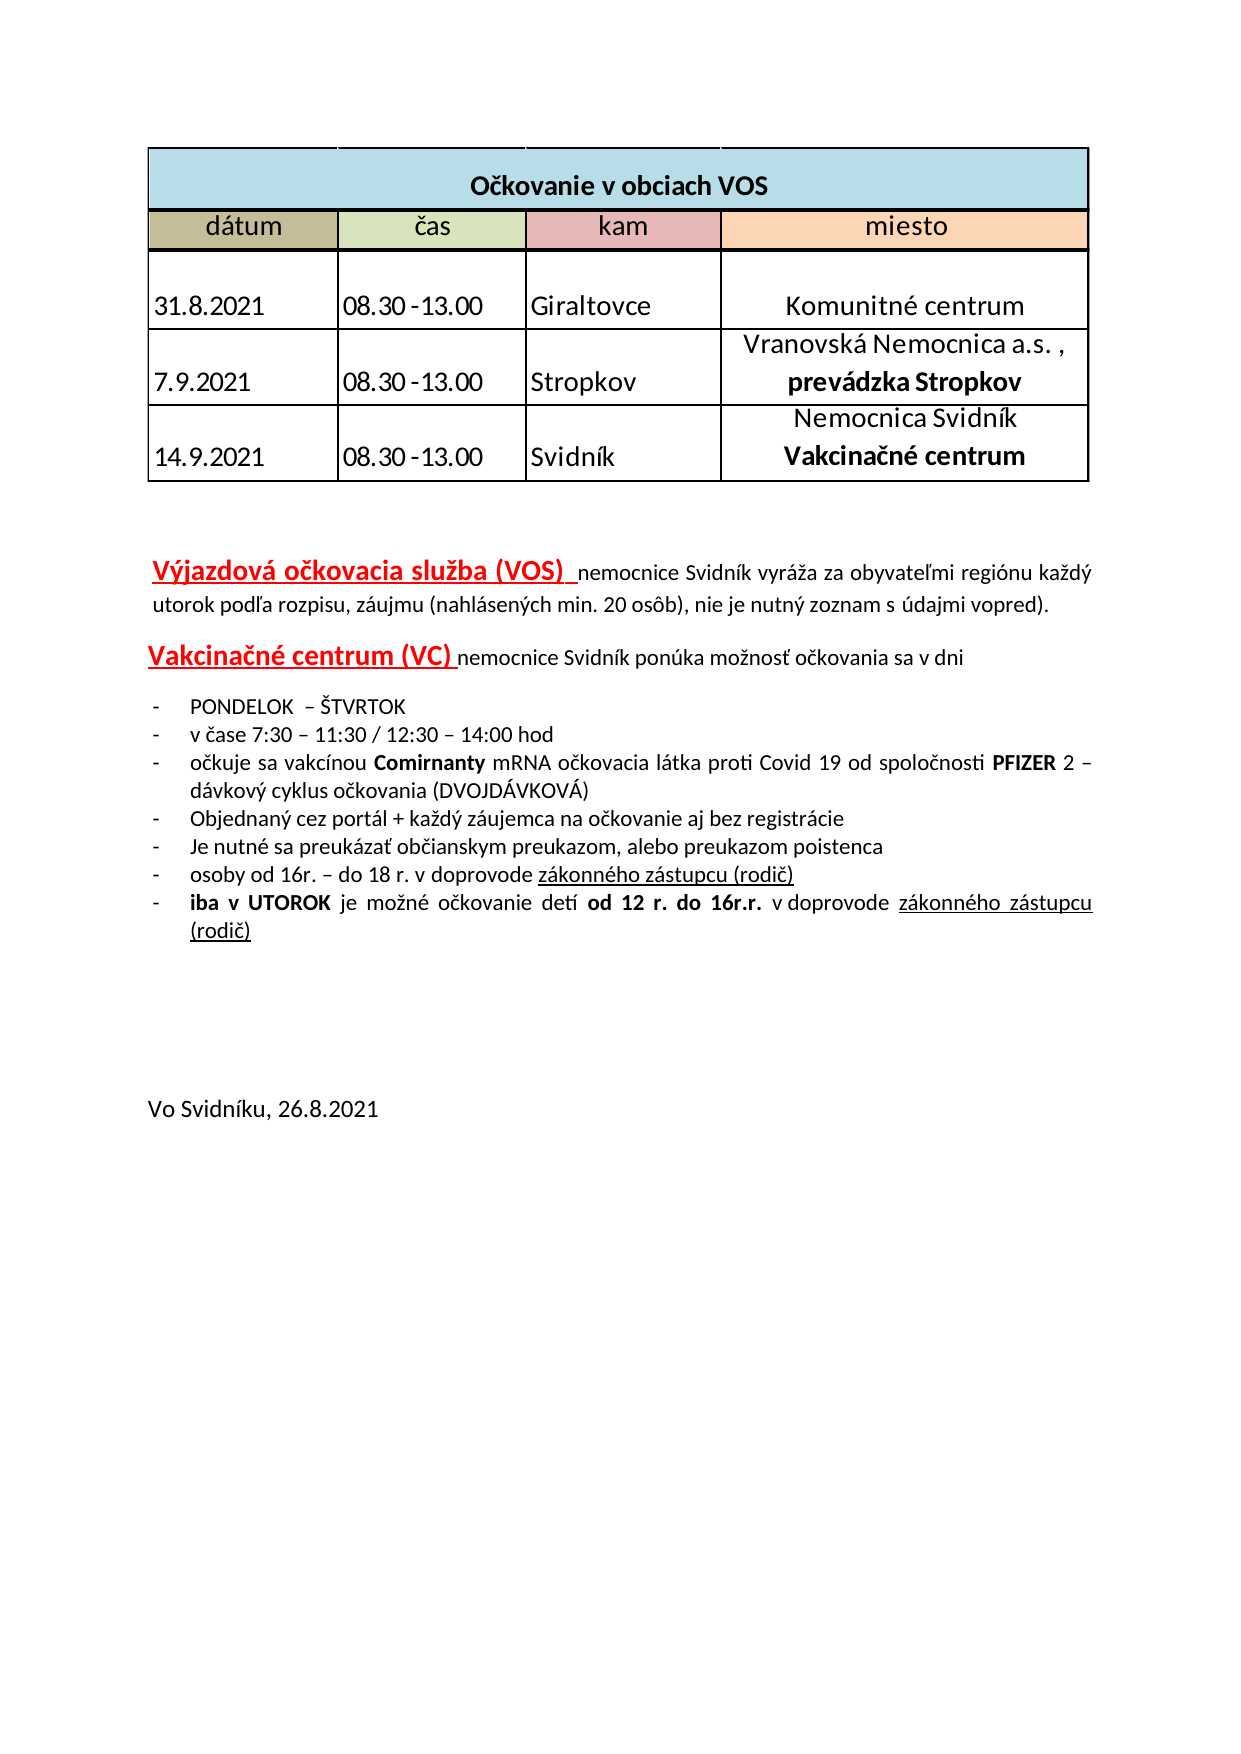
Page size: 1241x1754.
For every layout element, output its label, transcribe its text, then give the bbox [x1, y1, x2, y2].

list Objednaný cez portál + každý záujemca na očkovanie aj bez registrácie [152, 804, 1093, 832]
list Je nutné sa preukázať občianskym preukazom, alebo preukazom poistenca [152, 832, 1093, 860]
list PONDELOK – ŠTVRTOK [152, 692, 1093, 720]
list iba v UTOROK je možné očkovanie detí od 12 r. do 16r.r. v doprovode zákonného zástupcu (rodič) [152, 888, 1093, 944]
text Vakcinačné centrum (VC) nemocnice Svidník ponúka možnosť očkovania sa v dni [148, 637, 1093, 672]
list v čase 7:30 – 11:30 / 12:30 – 14:00 hod [152, 720, 1093, 748]
list osoby od 16r. – do 18 r. v doprovode zákonného zástupcu (rodič) [152, 860, 1093, 888]
text Vo Svidníku, 26.8.2021 [148, 1093, 1093, 1123]
list očkuje sa vakcínou Comirnanty mRNA očkovacia látka proti Covid 19 od spoločnosti PFIZER 2 – dávkový cyklus očkovania (DVOJDÁVKOVÁ) [152, 748, 1093, 804]
text Výjazdová očkovacia služba (VOS) nemocnice Svidník vyráža za obyvateľmi regiónu každý utorok podľa rozpisu, záujmu (nahlásených min. 20 osôb), nie je nutný zoznam s údajmi vopred). [152, 552, 1093, 618]
